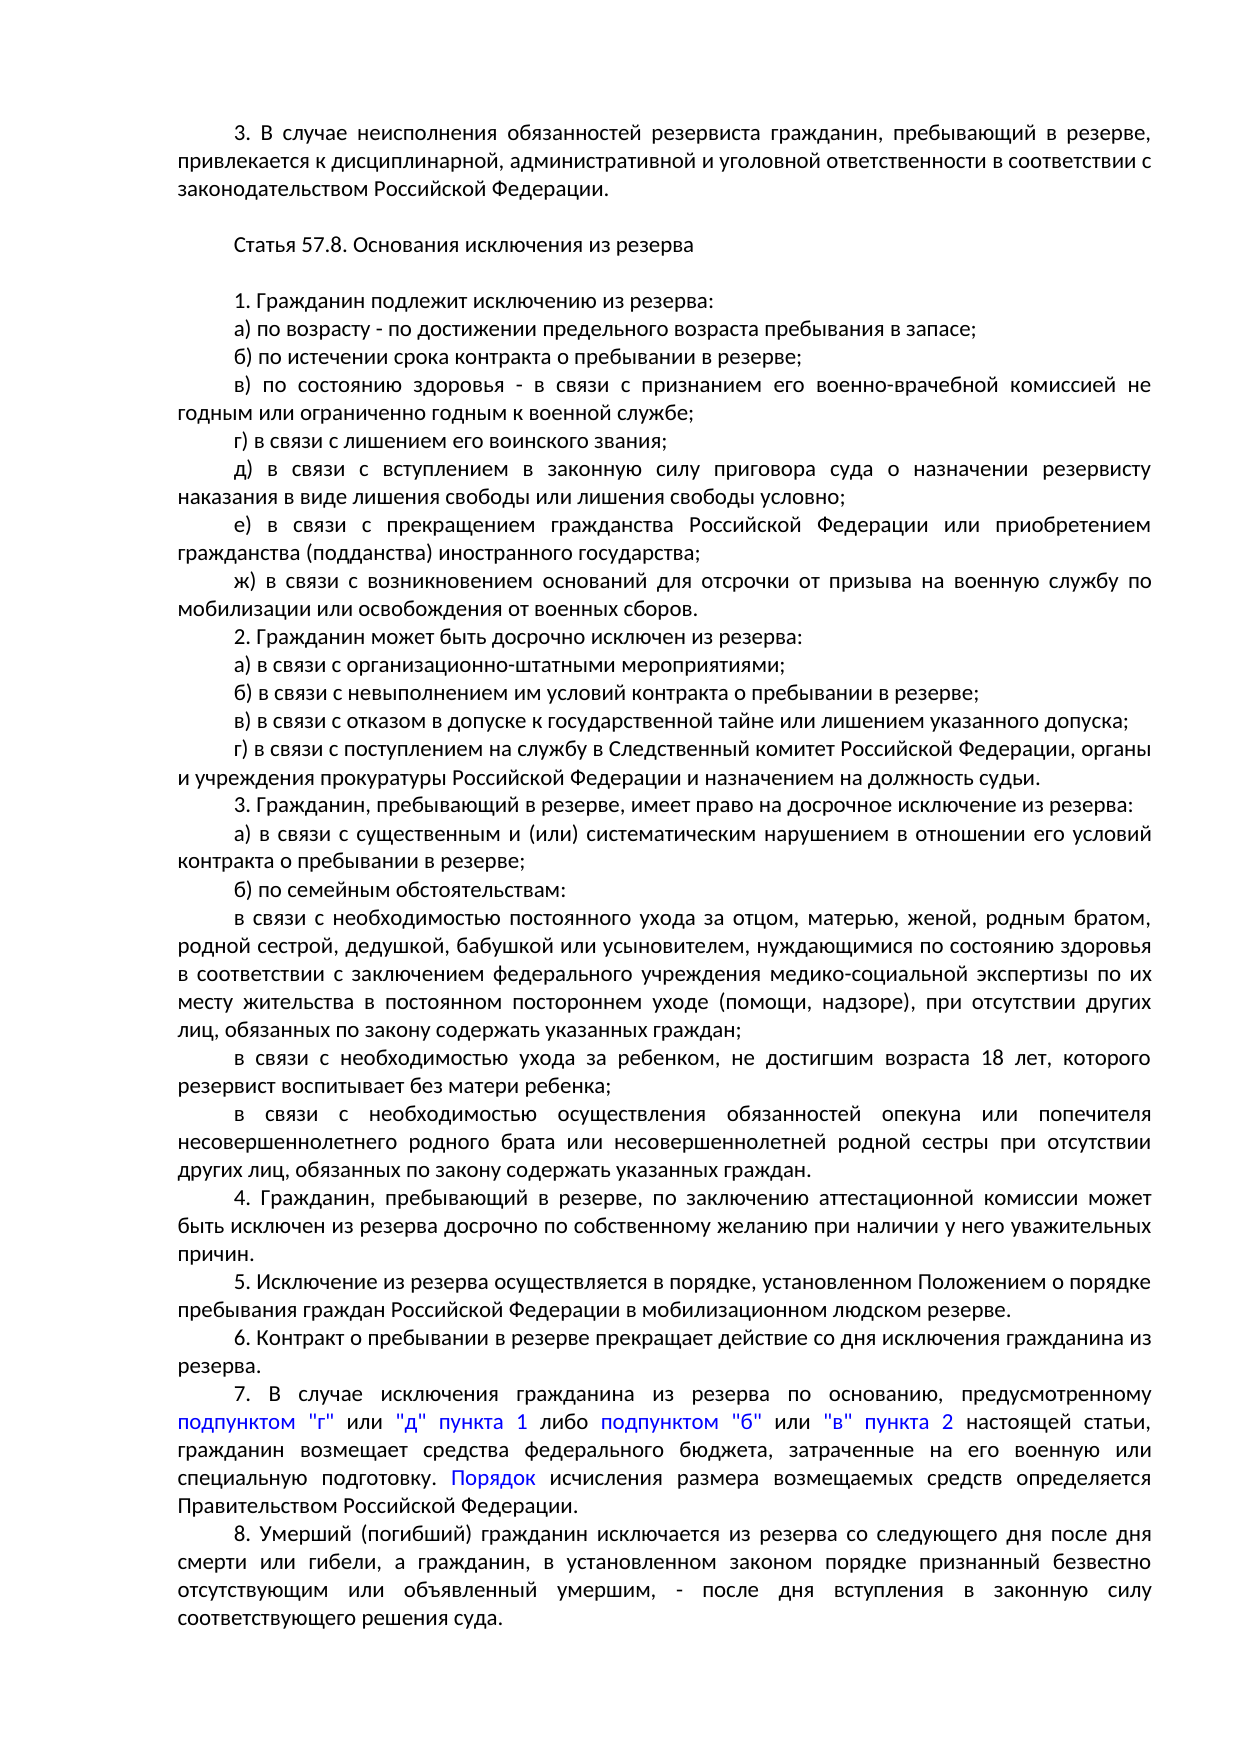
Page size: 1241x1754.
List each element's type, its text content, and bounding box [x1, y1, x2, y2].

text б) в связи с невыполнением им условий контракта о пребывании в резерве; [177, 678, 1152, 707]
text Статья 57.8. Основания исключения из резерва [177, 230, 1152, 258]
text 8. Умерший (погибший) гражданин исключается из резерва со следующего дня после дня смерти или гибели, а гражданин, в установленном законом порядке признанный безвестно отсутствующим или объявленный умершим, - после дня вступления в законную силу соответствующего решения суда. [177, 1519, 1152, 1631]
text 5. Исключение из резерва осуществляется в порядке, установленном Положением о порядке пребывания граждан Российской Федерации в мобилизационном людском резерве. [177, 1267, 1152, 1323]
text б) по истечении срока контракта о пребывании в резерве; [177, 342, 1152, 370]
text в связи с необходимостью осуществления обязанностей опекуна или попечителя несовершеннолетнего родного брата или несовершеннолетней родной сестры при отсутствии других лиц, обязанных по закону содержать указанных граждан. [177, 1099, 1152, 1183]
text в связи с необходимостью ухода за ребенком, не достигшим возраста 18 лет, которого резервист воспитывает без матери ребенка; [177, 1043, 1152, 1099]
text 4. Гражданин, пребывающий в резерве, по заключению аттестационной комиссии может быть исключен из резерва досрочно по собственному желанию при наличии у него уважительных причин. [177, 1183, 1152, 1267]
text г) в связи с поступлением на службу в Следственный комитет Российской Федерации, органы и учреждения прокуратуры Российской Федерации и назначением на должность судьи. [177, 734, 1152, 791]
text 3. В случае неисполнения обязанностей резервиста гражданин, пребывающий в резерве, привлекается к дисциплинарной, административной и уголовной ответственности в соответствии с законодательством Российской Федерации. [177, 118, 1152, 202]
text 3. Гражданин, пребывающий в резерве, имеет право на досрочное исключение из резерва: [177, 791, 1152, 819]
text в) по состоянию здоровья - в связи с признанием его военно-врачебной комиссией не годным или ограниченно годным к военной службе; [177, 370, 1152, 426]
text 2. Гражданин может быть досрочно исключен из резерва: [177, 622, 1152, 651]
text 1. Гражданин подлежит исключению из резерва: [177, 286, 1152, 314]
text в) в связи с отказом в допуске к государственной тайне или лишением указанного допуска; [177, 707, 1152, 734]
text а) в связи с существенным и (или) систематическим нарушением в отношении его условий контракта о пребывании в резерве; [177, 819, 1152, 875]
text а) по возрасту - по достижении предельного возраста пребывания в запасе; [177, 314, 1152, 342]
text 7. В случае исключения гражданина из резерва по основанию, предусмотренному подпунктом "г" или "д" пункта 1 либо подпунктом "б" или "в" пункта 2 настоящей статьи, гражданин возмещает средства федерального бюджета, затраченные на его военную или специальную подготовку. Порядок исчисления размера возмещаемых средств определяется Правительством Российской Федерации. [177, 1379, 1152, 1519]
text в связи с необходимостью постоянного ухода за отцом, матерью, женой, родным братом, родной сестрой, дедушкой, бабушкой или усыновителем, нуждающимися по состоянию здоровья в соответствии с заключением федерального учреждения медико-социальной экспертизы по их месту жительства в постоянном постороннем уходе (помощи, надзоре), при отсутствии других лиц, обязанных по закону содержать указанных граждан; [177, 903, 1152, 1043]
text 6. Контракт о пребывании в резерве прекращает действие со дня исключения гражданина из резерва. [177, 1323, 1152, 1379]
text д) в связи с вступлением в законную силу приговора суда о назначении резервисту наказания в виде лишения свободы или лишения свободы условно; [177, 454, 1152, 510]
text е) в связи с прекращением гражданства Российской Федерации или приобретением гражданства (подданства) иностранного государства; [177, 510, 1152, 566]
text ж) в связи с возникновением оснований для отсрочки от призыва на военную службу по мобилизации или освобождения от военных сборов. [177, 566, 1152, 622]
text а) в связи с организационно-штатными мероприятиями; [177, 651, 1152, 678]
text б) по семейным обстоятельствам: [177, 875, 1152, 903]
text г) в связи с лишением его воинского звания; [177, 426, 1152, 454]
